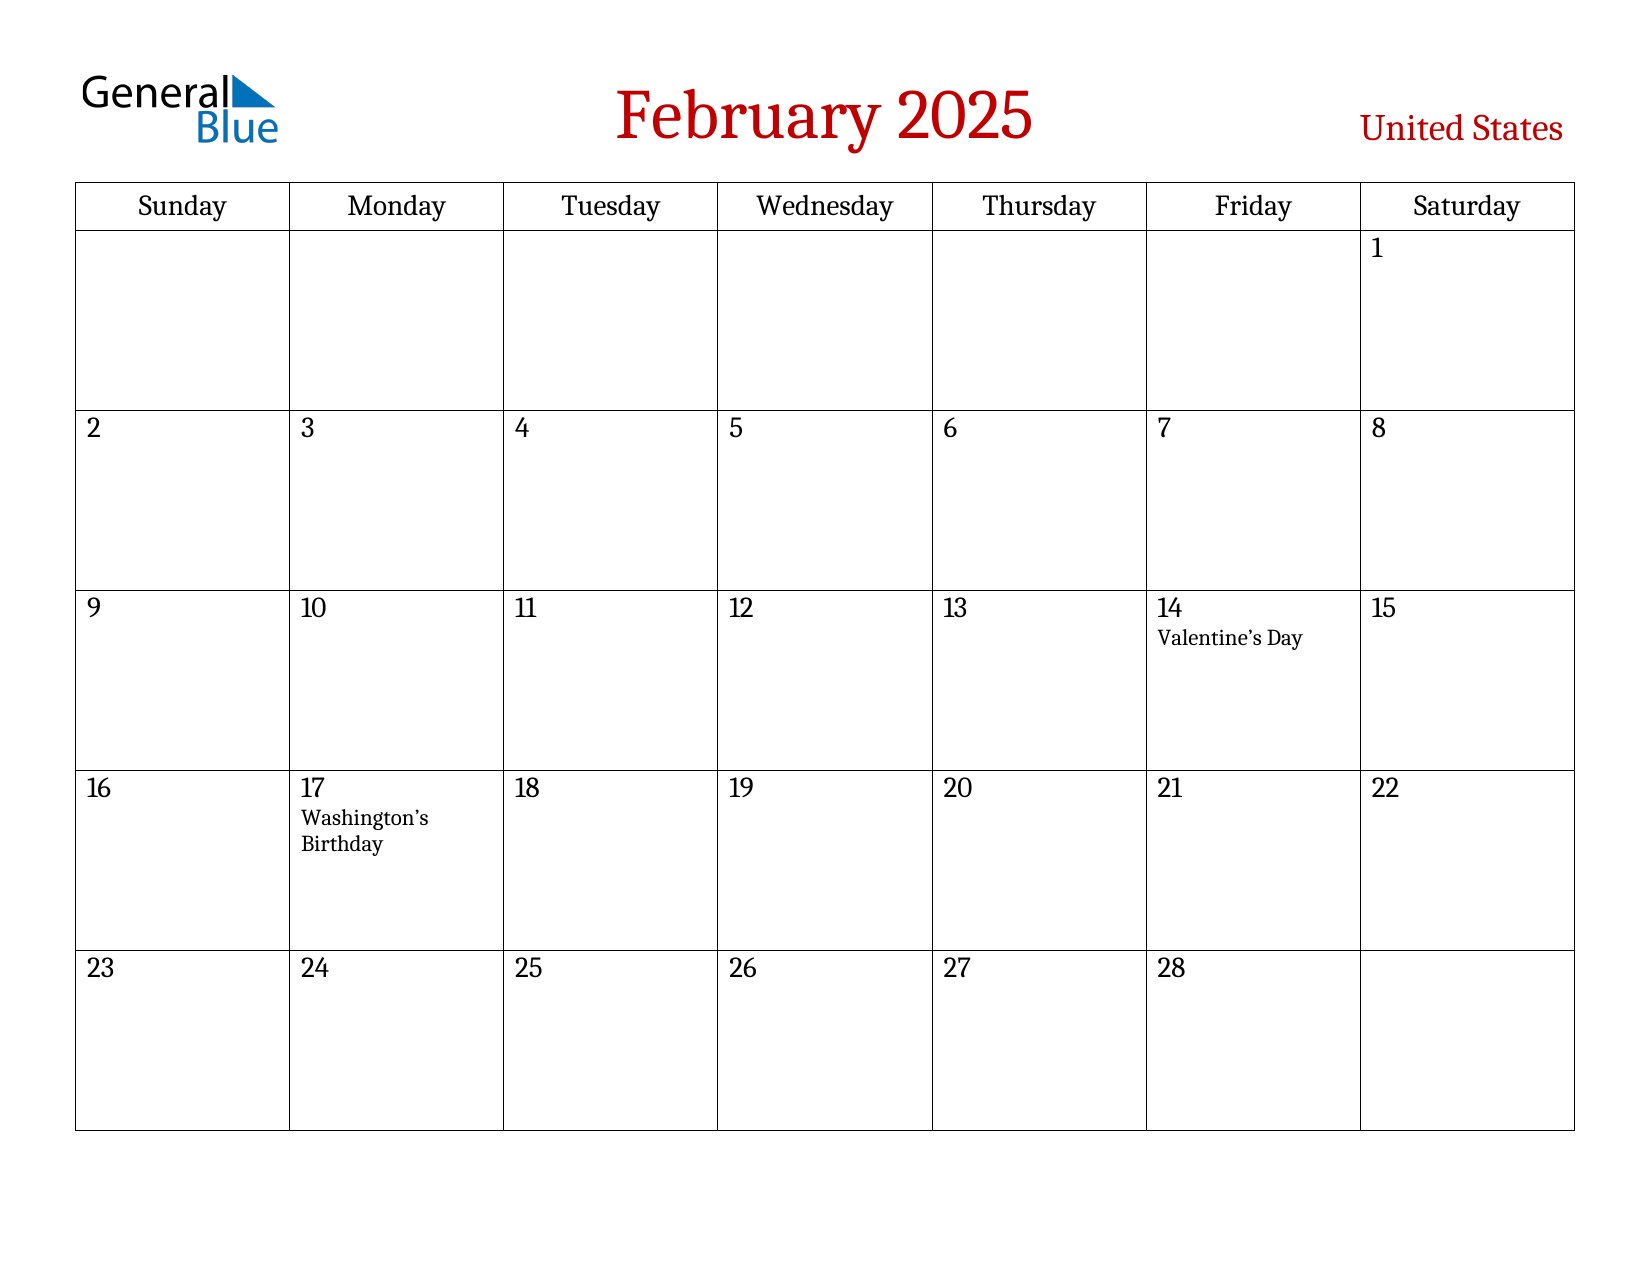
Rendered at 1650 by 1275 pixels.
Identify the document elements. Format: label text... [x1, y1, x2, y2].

table_cell 24 [290, 951, 503, 985]
table_cell [504, 265, 717, 410]
table_cell 27 [933, 951, 1146, 985]
table_cell [76, 445, 289, 590]
table_cell [1147, 985, 1360, 1130]
table_cell 22 [1361, 771, 1574, 805]
table_cell 17 [290, 771, 503, 805]
table_cell [718, 265, 932, 410]
table_header United States [1146, 75, 1574, 182]
table_cell 6 [933, 411, 1146, 444]
table_cell 5 [718, 411, 932, 444]
picture [82, 75, 278, 143]
table_cell 7 [1147, 411, 1360, 444]
table_cell 23 [76, 951, 289, 985]
table_cell [504, 805, 717, 950]
table_cell [718, 985, 932, 1130]
table_cell 11 [504, 591, 717, 625]
table_cell Friday [1147, 183, 1360, 230]
table_cell 25 [504, 951, 717, 985]
table_cell [933, 985, 1146, 1130]
table_cell [1361, 625, 1574, 770]
table_cell [718, 625, 932, 770]
table_cell 8 [1361, 411, 1574, 444]
table_cell Tuesday [504, 183, 717, 230]
table_cell [1361, 805, 1574, 950]
table_cell 13 [933, 591, 1146, 625]
table_cell [1361, 265, 1574, 410]
table_cell [76, 625, 289, 770]
table_cell Saturday [1361, 183, 1574, 230]
table_cell 9 [76, 591, 289, 625]
table_cell 1 [1361, 231, 1574, 264]
table_cell 10 [290, 591, 503, 625]
table_cell Thursday [933, 183, 1146, 230]
table_cell [1361, 445, 1574, 590]
table_cell [504, 231, 717, 264]
table_cell 16 [76, 771, 289, 805]
table_cell 15 [1361, 591, 1574, 625]
table_cell [504, 625, 717, 770]
table_cell 14 [1147, 591, 1360, 625]
table_cell [290, 231, 503, 264]
table_cell [933, 231, 1146, 264]
table_cell 4 [504, 411, 717, 444]
table_cell [1147, 231, 1360, 264]
table_cell [933, 265, 1146, 410]
table_cell 18 [504, 771, 717, 805]
table_cell [933, 625, 1146, 770]
table_cell Valentine’s Day [1147, 625, 1360, 770]
table_cell [1147, 445, 1360, 590]
table_cell [1147, 265, 1360, 410]
table_header [76, 75, 503, 182]
table_cell 20 [933, 771, 1146, 805]
table_cell [718, 805, 932, 950]
table_cell [504, 985, 717, 1130]
table_cell [76, 231, 289, 264]
table_cell Washington’s Birthday [290, 805, 503, 950]
table_cell [504, 445, 717, 590]
table_cell [290, 265, 503, 410]
table_cell [1361, 951, 1574, 985]
table_cell Wednesday [718, 183, 932, 230]
table_cell Sunday [76, 183, 289, 230]
table_cell 26 [718, 951, 932, 985]
table_cell [1147, 805, 1360, 950]
table_cell 21 [1147, 771, 1360, 805]
table_cell 2 [76, 411, 289, 444]
table_cell 12 [718, 591, 932, 625]
table_cell [76, 805, 289, 950]
table_cell [290, 985, 503, 1130]
table_cell [718, 231, 932, 264]
table_cell [1361, 985, 1574, 1130]
table_cell [933, 805, 1146, 950]
table_cell [76, 985, 289, 1130]
table_header February 2025 [504, 75, 1146, 182]
table_cell [76, 265, 289, 410]
table_cell 19 [718, 771, 932, 805]
table_cell [933, 445, 1146, 590]
table_cell 28 [1147, 951, 1360, 985]
table_cell Monday [290, 183, 503, 230]
table_cell [718, 445, 932, 590]
table_cell [290, 625, 503, 770]
table_cell 3 [290, 411, 503, 444]
table_cell [290, 445, 503, 590]
